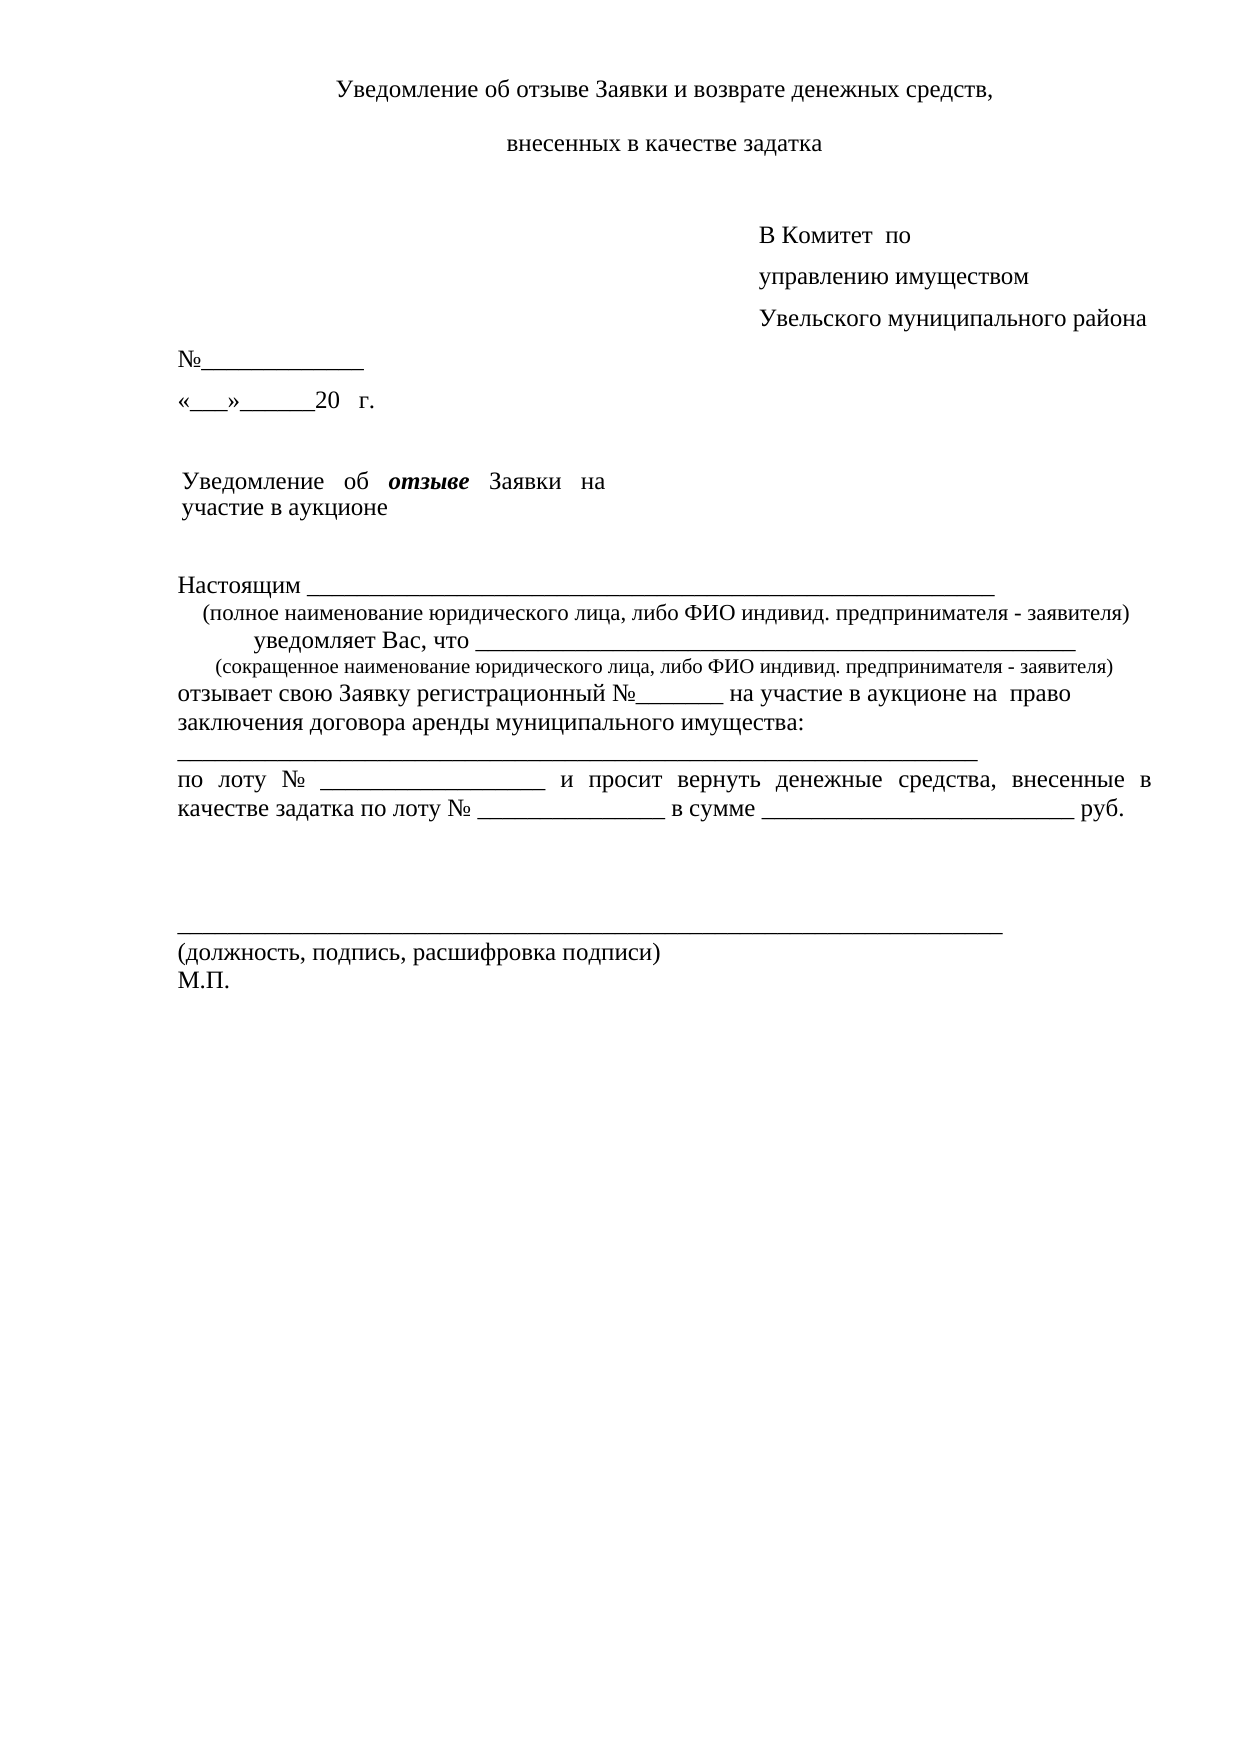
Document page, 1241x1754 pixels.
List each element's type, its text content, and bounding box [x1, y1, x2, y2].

text В Комитет по [758, 220, 1152, 249]
text (должность, подпись, расшифровка подписи) [177, 937, 1152, 965]
text __________________________________________________________________ [177, 908, 1152, 937]
text М.П. [177, 965, 1152, 994]
subtitle внесенных в качестве задатка [177, 128, 1152, 156]
subtitle Уведомление об отзыве Заявки и возврате денежных средств, [177, 74, 1152, 103]
text отзывает свою Заявку регистрационный №_______ на участие в аукционе на право заключения договора аренды муниципального имущества: ________________________________________________________________ [177, 678, 1152, 764]
text Увельского муниципального района [758, 303, 1152, 331]
text уведомляет Вас, что ________________________________________________ (сокращенное наименование юридического лица, либо ФИО индивид. предпринимателя - заявителя) [177, 625, 1152, 678]
text «___»______20 г. [177, 385, 1152, 414]
text по лоту № __________________ и просит вернуть денежные средства, внесенные в качестве задатка по лоту № _______________ в сумме _________________________ руб. [177, 764, 1152, 822]
text управлению имуществом [758, 261, 1152, 290]
text Настоящим _______________________________________________________ [177, 570, 1152, 599]
text (полное наименование юридического лица, либо ФИО индивид. предпринимателя - заявителя) [177, 599, 1152, 625]
text №_____________ [177, 344, 1152, 373]
text Уведомление об отзыве Заявки на участие в аукционе [181, 469, 605, 521]
